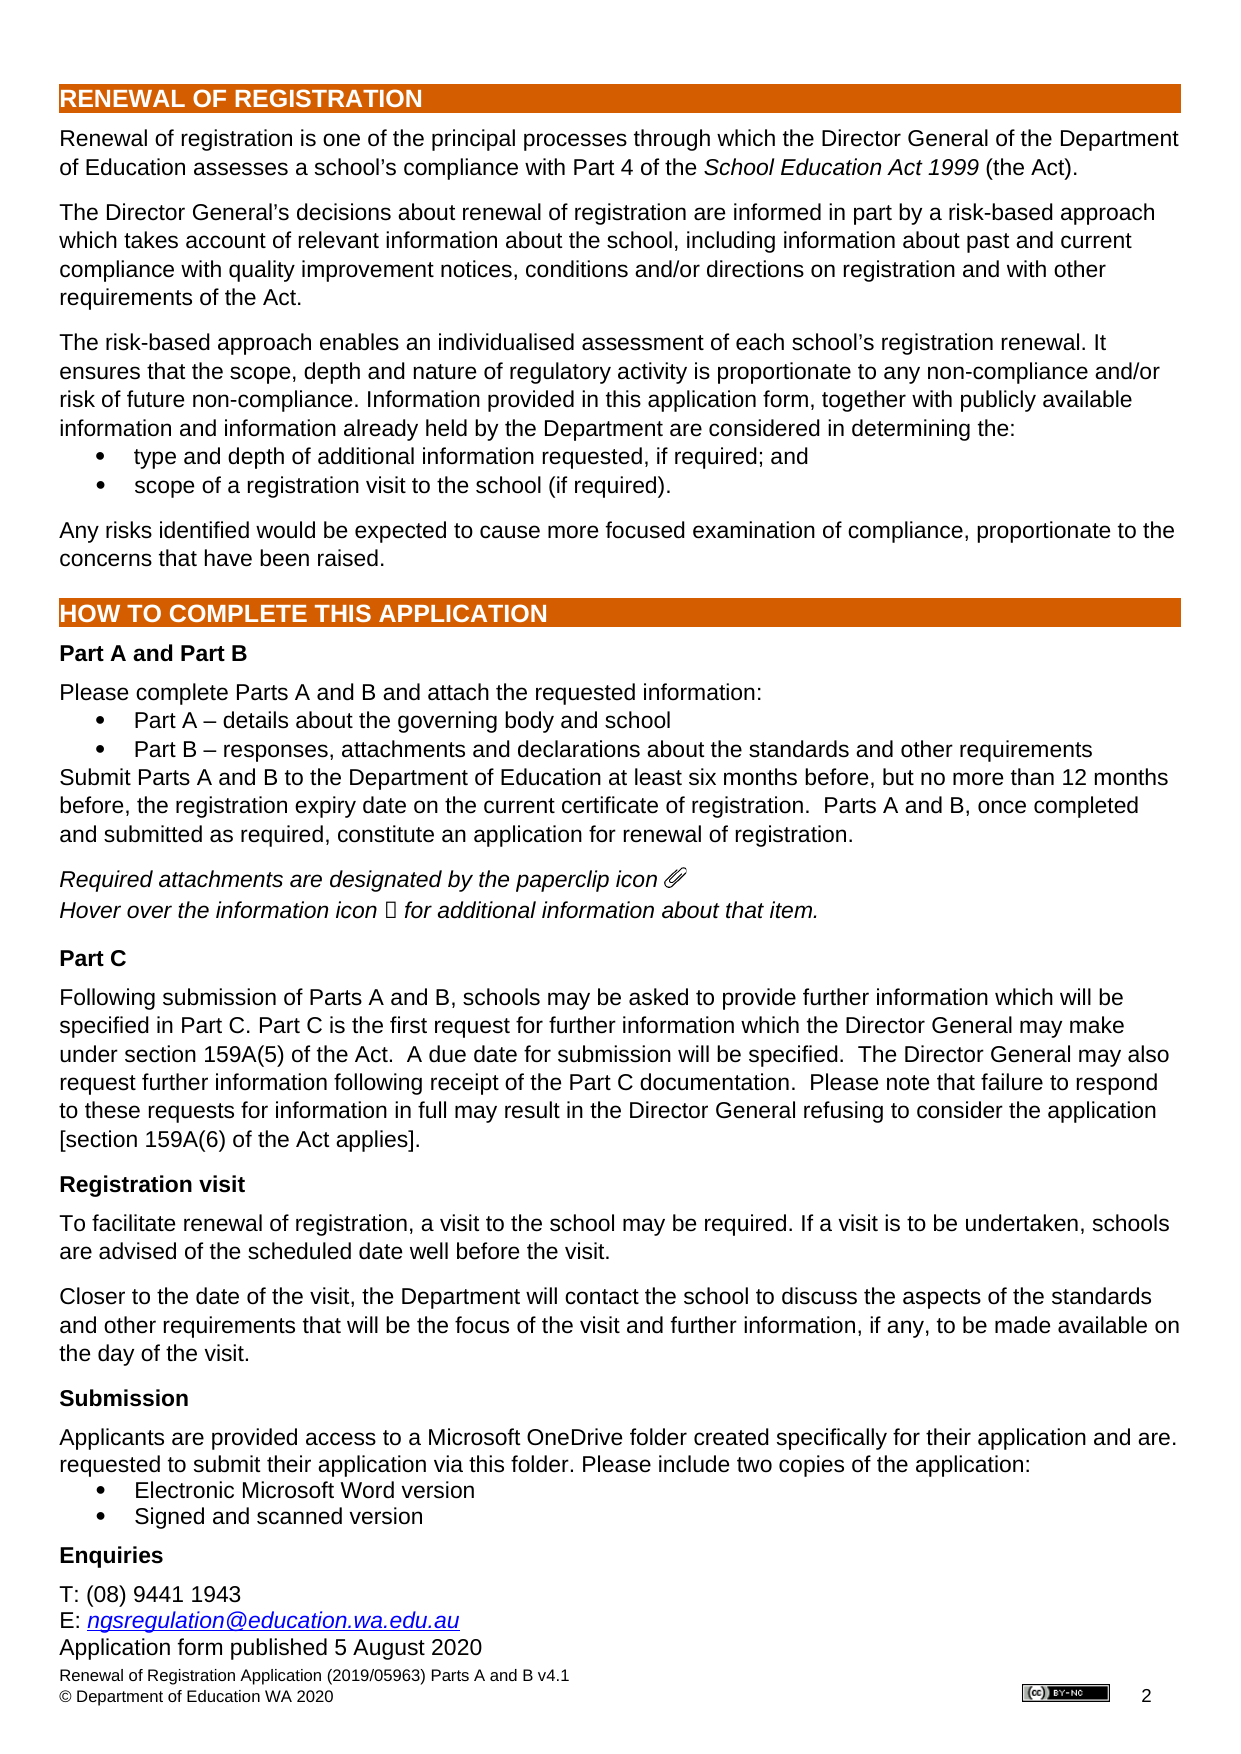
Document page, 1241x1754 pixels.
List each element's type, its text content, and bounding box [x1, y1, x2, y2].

text Renewal of registration is one of the principal processes through which the Director General of the Department of Education assesses a school’s compliance with Part 4 of the School Education Act 1999 (the Act). [59, 125, 1181, 180]
text Closer to the date of the visit, the Department will contact the school to discuss the aspects of the standards and other requirements that will be the focus of the visit and further information, if any, to be made available on the day of the visit. [59, 1283, 1181, 1367]
text RENEWAL OF REGISTRATION [59, 84, 1181, 113]
text Required attachments are designated by the paperclip icon [59, 866, 1181, 892]
text Enquiries [59, 1542, 1181, 1568]
text The risk-based approach enables an individualised assessment of each school’s registration renewal. It ensures that the scope, depth and nature of regulatory activity is proportionate to any non-compliance and/or risk of future non-compliance. Information provided in this application form, together with publicly available information and information already held by the Department are considered in determining the: [59, 329, 1181, 441]
text Part A and Part B [59, 640, 1181, 666]
text Submission [59, 1385, 1181, 1412]
text T: (08) 9441 1943 [59, 1581, 1181, 1607]
text To facilitate renewal of registration, a visit to the school may be required. If a visit is to be undertaken, schools are advised of the scheduled date well before the visit. [59, 1210, 1181, 1264]
list type and depth of additional information requested, if required; and [96, 443, 1181, 469]
text Any risks identified would be expected to cause more focused examination of compliance, proportionate to the concerns that have been raised. [59, 517, 1181, 571]
text Submit Parts A and B to the Department of Education at least six months before, but no more than 12 months before, the registration expiry date on the current certificate of registration. Parts A and B, once completed and submitted as required, constitute an application for renewal of registration. [59, 764, 1181, 847]
list Electronic Microsoft Word version [97, 1477, 1181, 1503]
list scope of a registration visit to the school (if required). [97, 472, 1181, 498]
list Part A – details about the governing body and school [96, 707, 1181, 733]
list Signed and scanned version [97, 1503, 1181, 1529]
text Part C [59, 945, 1181, 971]
picture [1022, 1684, 1110, 1702]
text Registration visit [59, 1171, 1181, 1197]
text Applicants are provided access to a Microsoft OneDrive folder created specifically for their application and are. requested to submit their application via this folder. Please include two copies of the application: [59, 1424, 1181, 1477]
text Application form published 5 August 2020 [59, 1634, 1181, 1660]
text Following submission of Parts A and B, schools may be asked to provide further information which will be specified in Part C. Part C is the first request for further information which the Director General may make under section 159A(5) of the Act. A due date for submission will be specified. The Director General may also request further information following receipt of the Part C documentation. Please note that failure to respond to these requests for information in full may result in the Director General refusing to consider the application [section 159A(6) of the Act applies]. [59, 984, 1181, 1152]
text HOW TO COMPLETE THIS APPLICATION [59, 598, 1181, 627]
list Part B – responses, attachments and declarations about the standards and other requirements [96, 736, 1181, 762]
text Hover over the information icon  for additional information about that item. [59, 894, 1181, 926]
text E: ngsregulation@education.wa.edu.au [59, 1607, 1181, 1634]
picture [664, 867, 687, 888]
text The Director General’s decisions about renewal of registration are informed in part by a risk-based approach which takes account of relevant information about the school, including information about past and current compliance with quality improvement notices, conditions and/or directions on registration and with other requirements of the Act. [59, 199, 1181, 311]
text Please complete Parts A and B and attach the requested information: [59, 679, 1181, 705]
